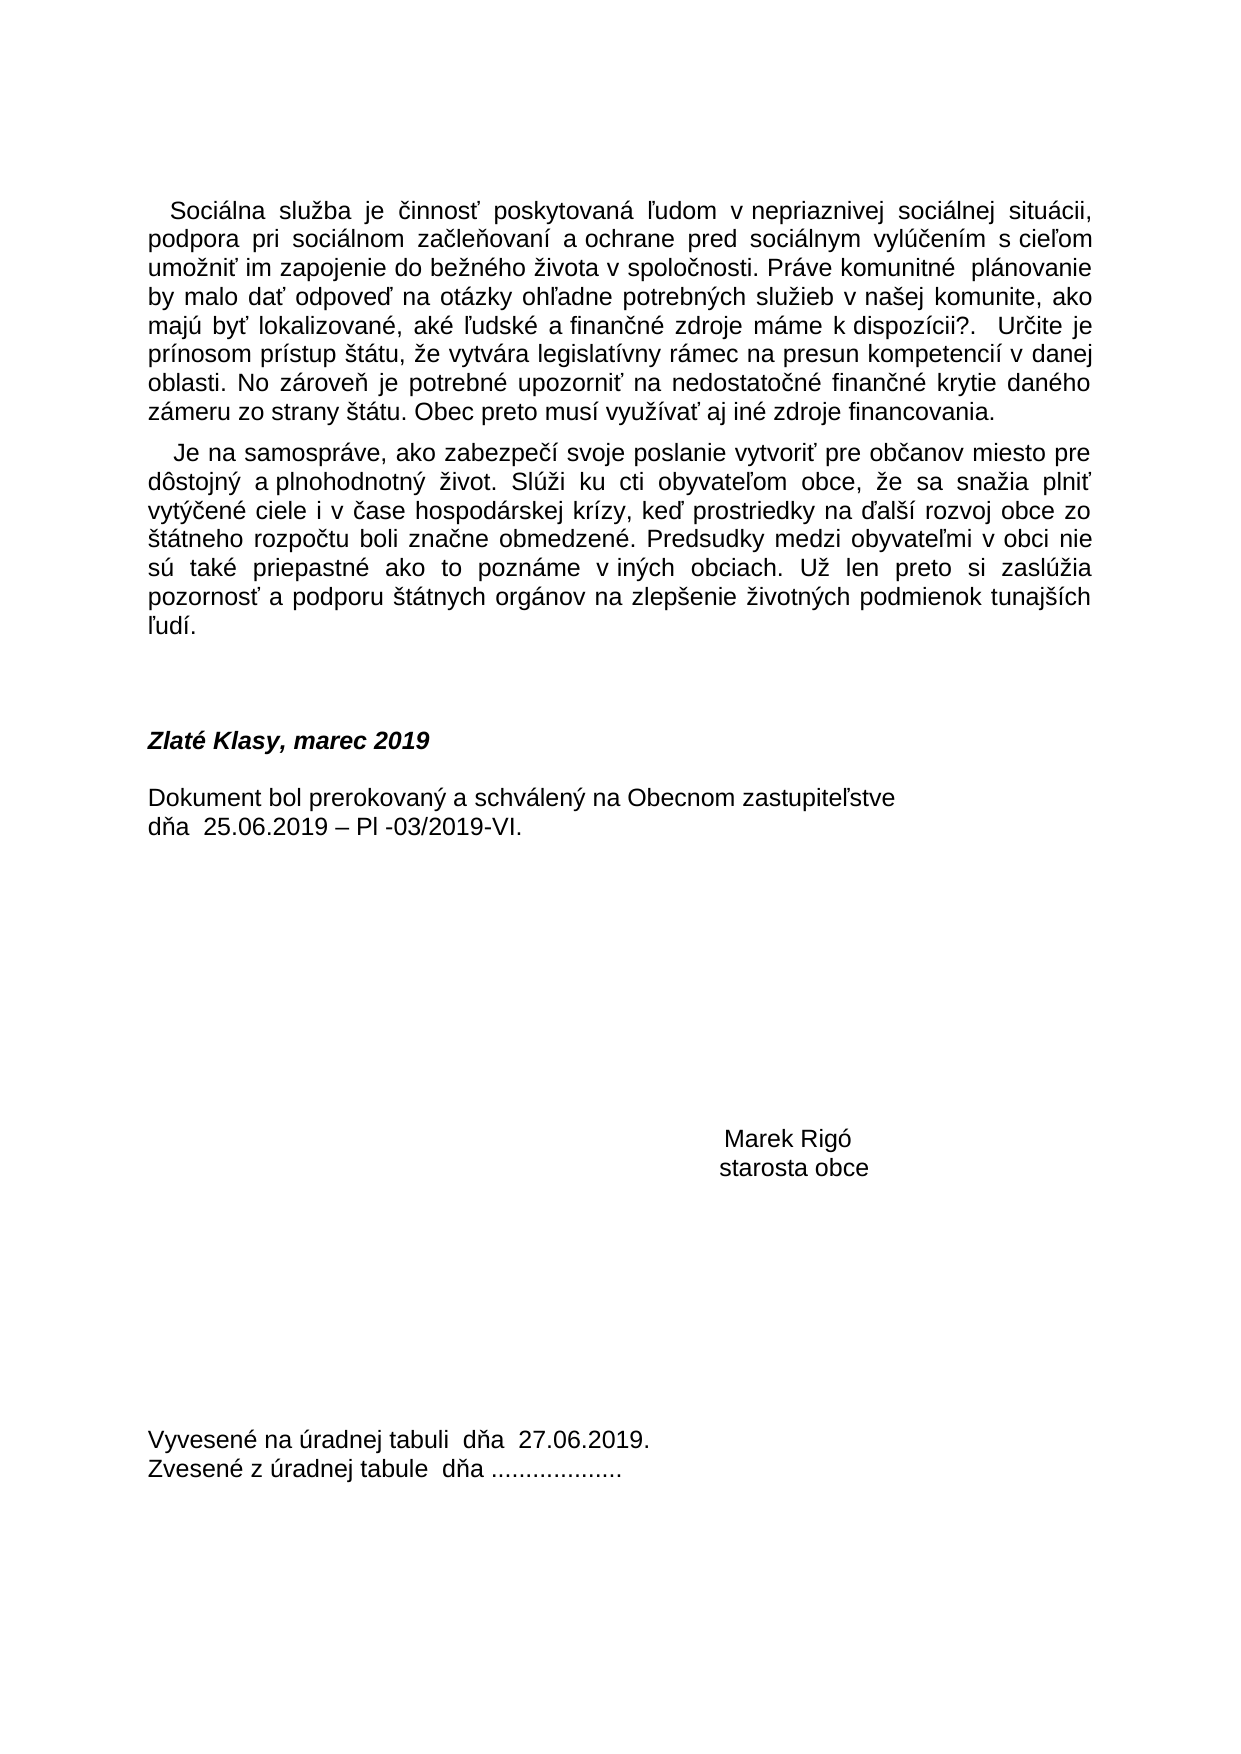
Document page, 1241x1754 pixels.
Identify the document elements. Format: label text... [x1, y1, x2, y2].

text Zvesené z úradnej tabule dňa ................... [148, 1454, 1093, 1482]
text Zlaté Klasy, marec 2019 [148, 726, 1093, 754]
text Marek Rigó [148, 1124, 1093, 1153]
text Sociálna služba je činnosť poskytovaná ľudom v nepriaznivej sociálnej situácii, podpora pri sociálnom začleňovaní a ochrane pred sociálnym vylúčením s cieľom umožniť im zapojenie do bežného života v spoločnosti. Práve komunitné plánovanie by malo dať odpoveď na otázky ohľadne potrebných služieb v našej komunite, ako majú byť lokalizované, aké ľudské a finančné zdroje máme k dispozícii?. Určite je prínosom prístup štátu, že vytvára legislatívny rámec na presun kompetencií v danej oblasti. No zároveň je potrebné upozorniť na nedostatočné finančné krytie daného zámeru zo strany štátu. Obec preto musí využívať aj iné zdroje financovania. [148, 196, 1093, 426]
text starosta obce [177, 1153, 1093, 1182]
text Vyvesené na úradnej tabuli dňa 27.06.2019. [148, 1425, 1093, 1454]
text Je na samospráve, ako zabezpečí svoje poslanie vytvoriť pre občanov miesto pre dôstojný a plnohodnotný život. Slúži ku cti obyvateľom obce, že sa snažia plniť vytýčené ciele i v čase hospodárskej krízy, keď prostriedky na ďalší rozvoj obce zo štátneho rozpočtu boli značne obmedzené. Predsudky medzi obyvateľmi v obci nie sú také priepastné ako to poznáme v iných obciach. Už len preto si zaslúžia pozornosť a podporu štátnych orgánov na zlepšenie životných podmienok tunajších ľudí. [148, 438, 1093, 639]
list dňa 25.06.2019 – Pl -03/2019-VI. [148, 812, 1093, 841]
list Dokument bol prerokovaný a schválený na Obecnom zastupiteľstve [148, 783, 1093, 812]
